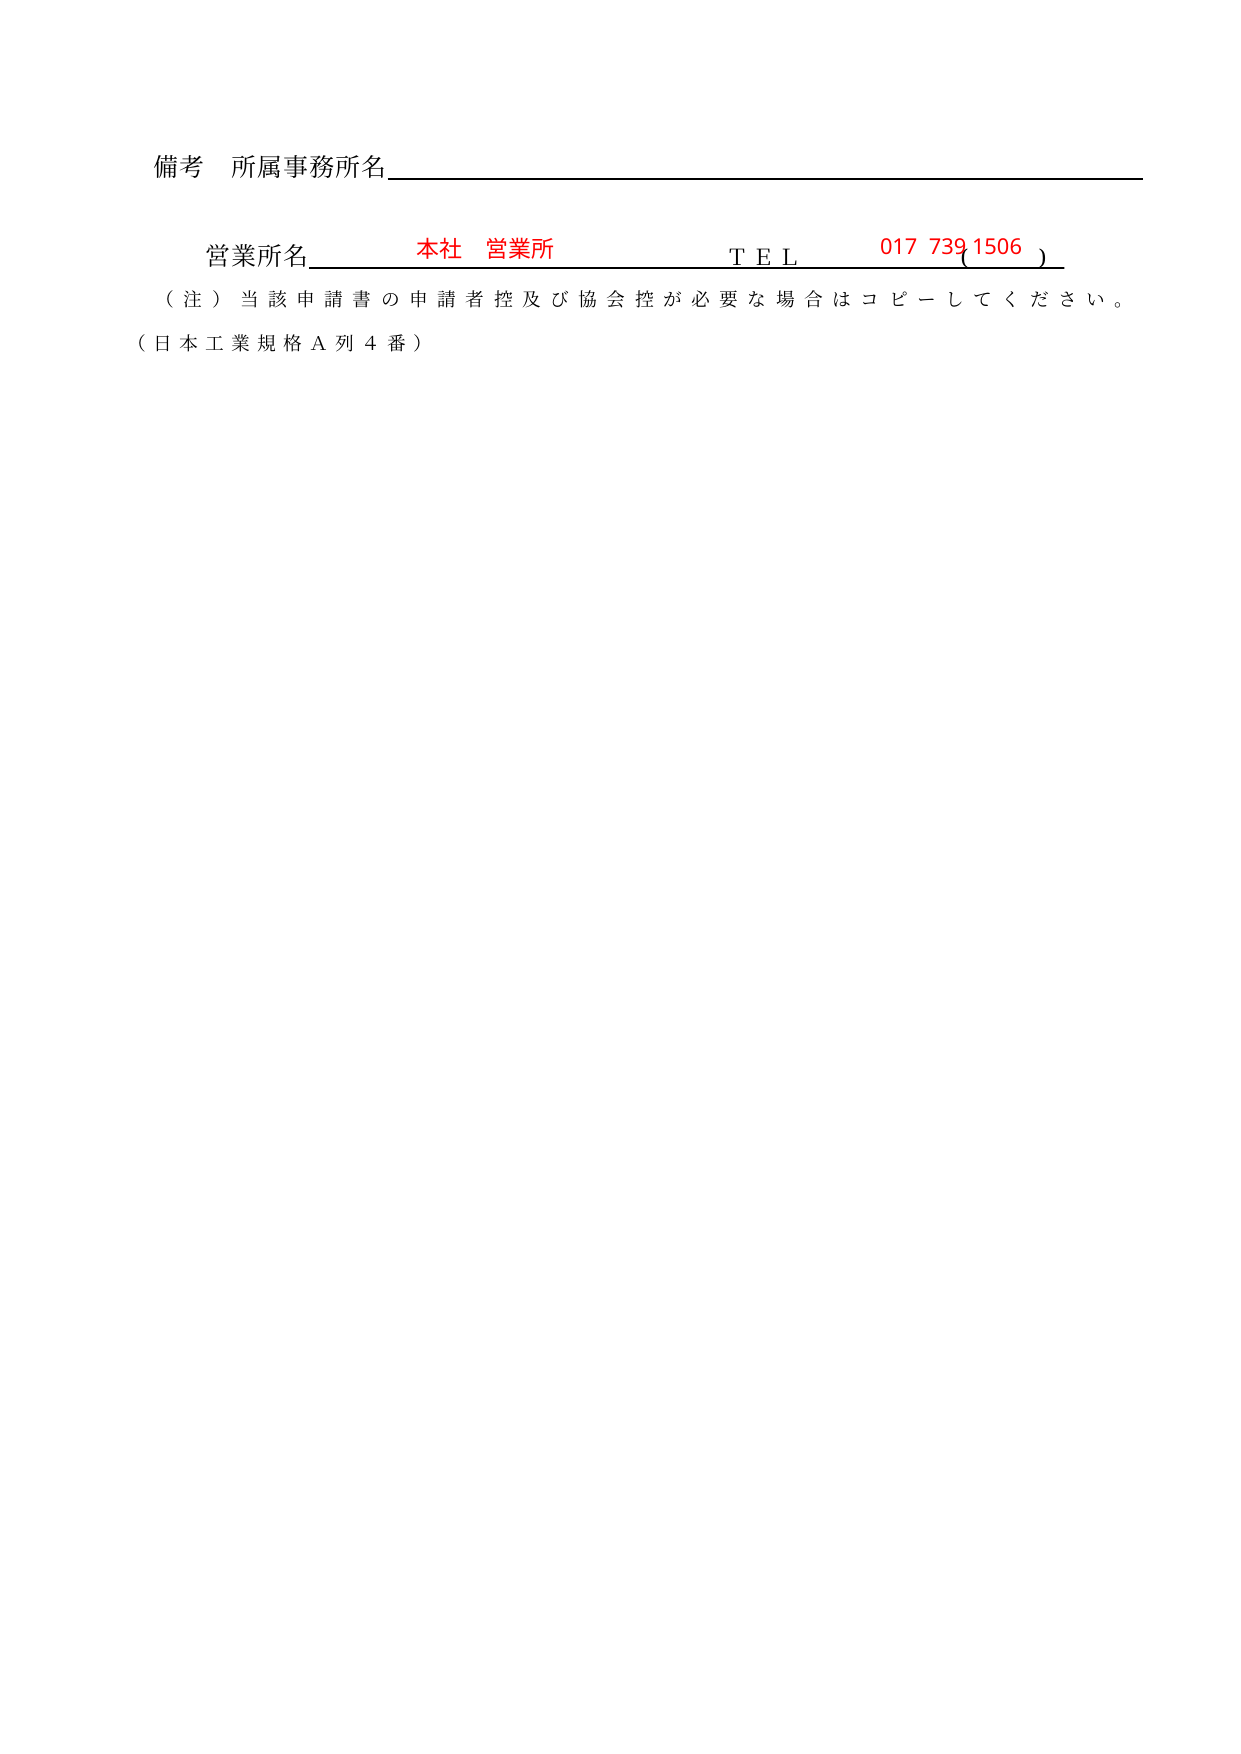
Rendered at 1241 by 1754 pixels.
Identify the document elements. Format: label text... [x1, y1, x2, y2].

text 営業所名 ＴＥＬ ( ) [127, 232, 1143, 276]
text 備考 所属事務所名 [127, 143, 1143, 188]
text （注）当該申請書の申請者控及び協会控が必要な場合はコピーしてください。 （日本工業規格Ａ列４番） [127, 276, 1143, 365]
